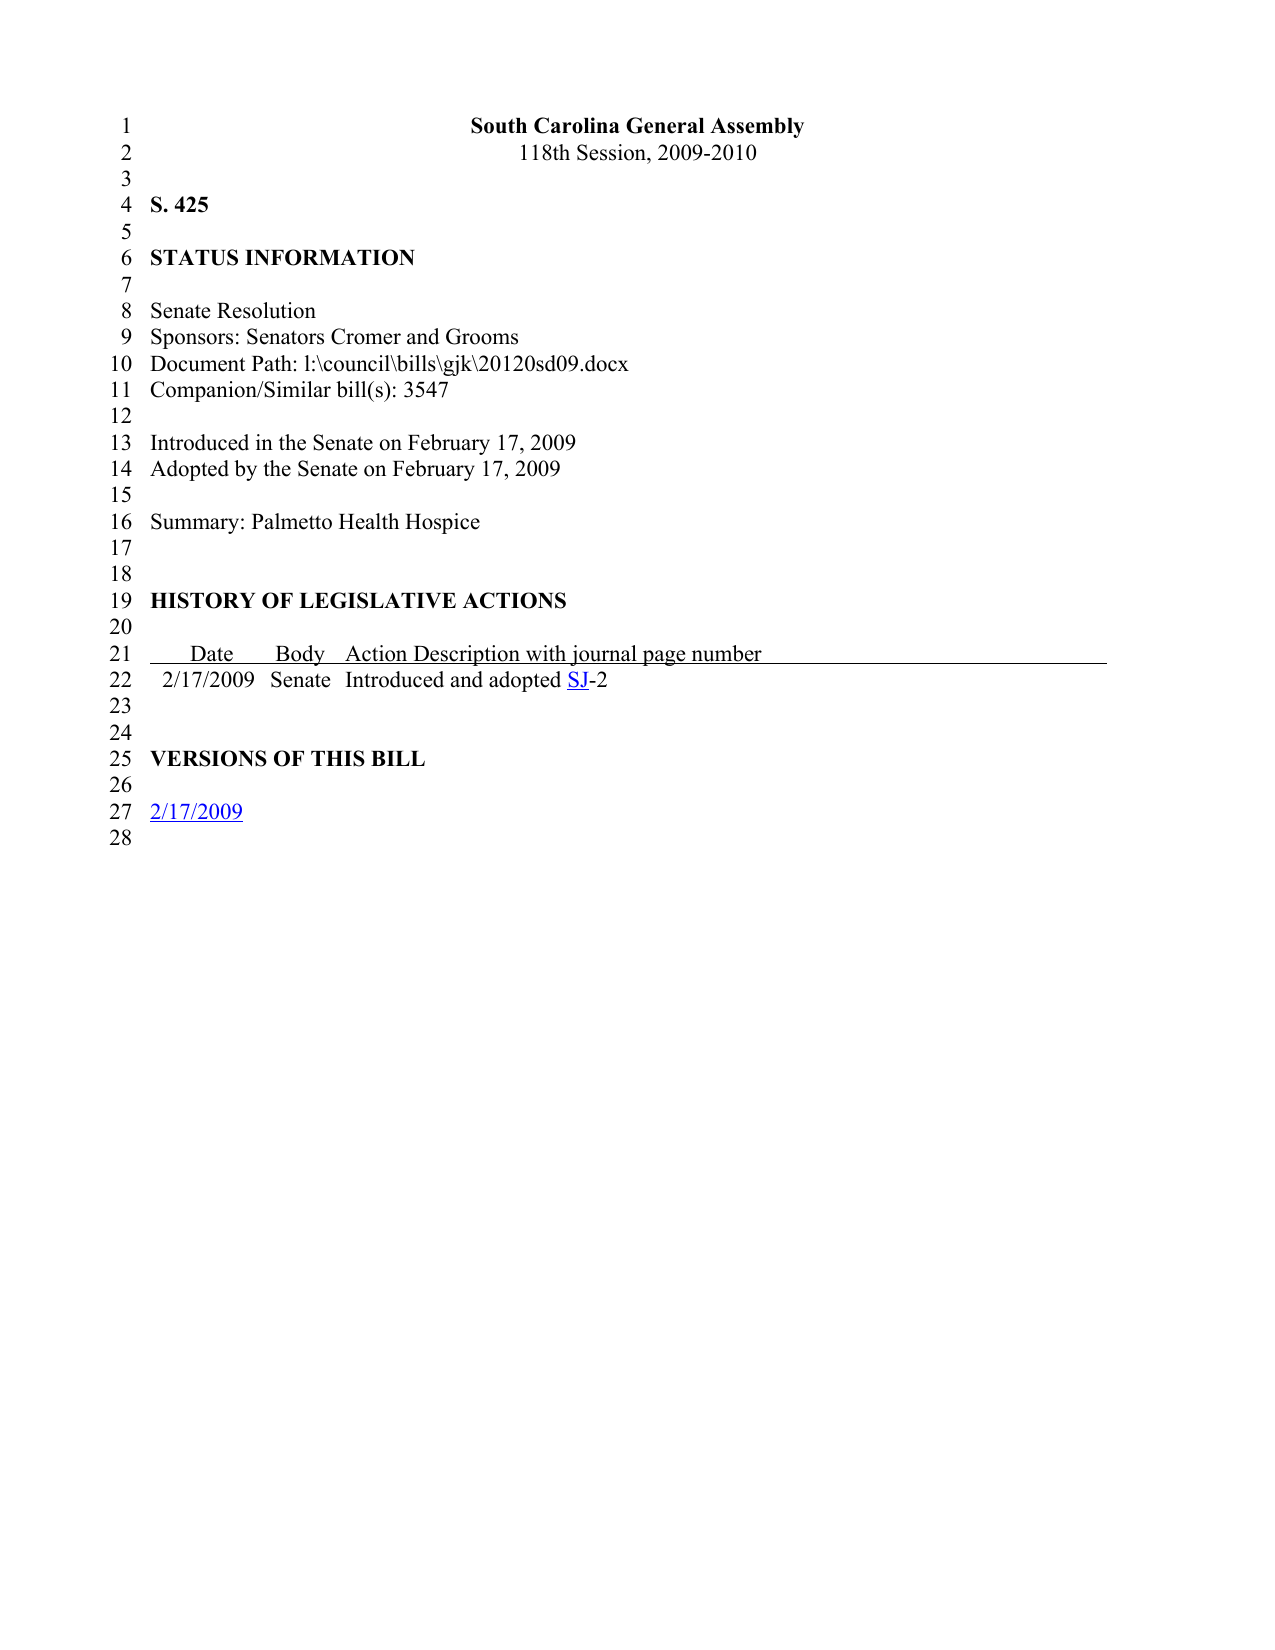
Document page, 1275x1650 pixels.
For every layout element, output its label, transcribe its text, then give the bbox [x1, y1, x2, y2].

text S. 425 [150, 192, 1125, 218]
text HISTORY OF LEGISLATIVE ACTIONS [150, 587, 1125, 613]
text 2/17/2009 Senate Introduced and adopted SJ-2 [150, 666, 1125, 692]
text 2/17/2009 [150, 798, 1125, 824]
text Introduced in the Senate on February 17, 2009 [150, 429, 1125, 455]
text Summary: Palmetto Health Hospice [150, 508, 1125, 534]
text Document Path: l:\council\bills\gjk\20120sd09.docx [150, 350, 1125, 376]
text Companion/Similar bill(s): 3547 [150, 376, 1125, 402]
text Date Body Action Description with journal page number [150, 639, 1125, 666]
text South Carolina General Assembly [150, 112, 1125, 139]
text Senate Resolution [150, 297, 1125, 323]
text STATUS INFORMATION [150, 244, 1125, 271]
text Sponsors: Senators Cromer and Grooms [150, 323, 1125, 350]
text 118th Session, 2009-2010 [150, 139, 1125, 165]
text VERSIONS OF THIS BILL [150, 745, 1125, 771]
text Adopted by the Senate on February 17, 2009 [150, 455, 1125, 481]
